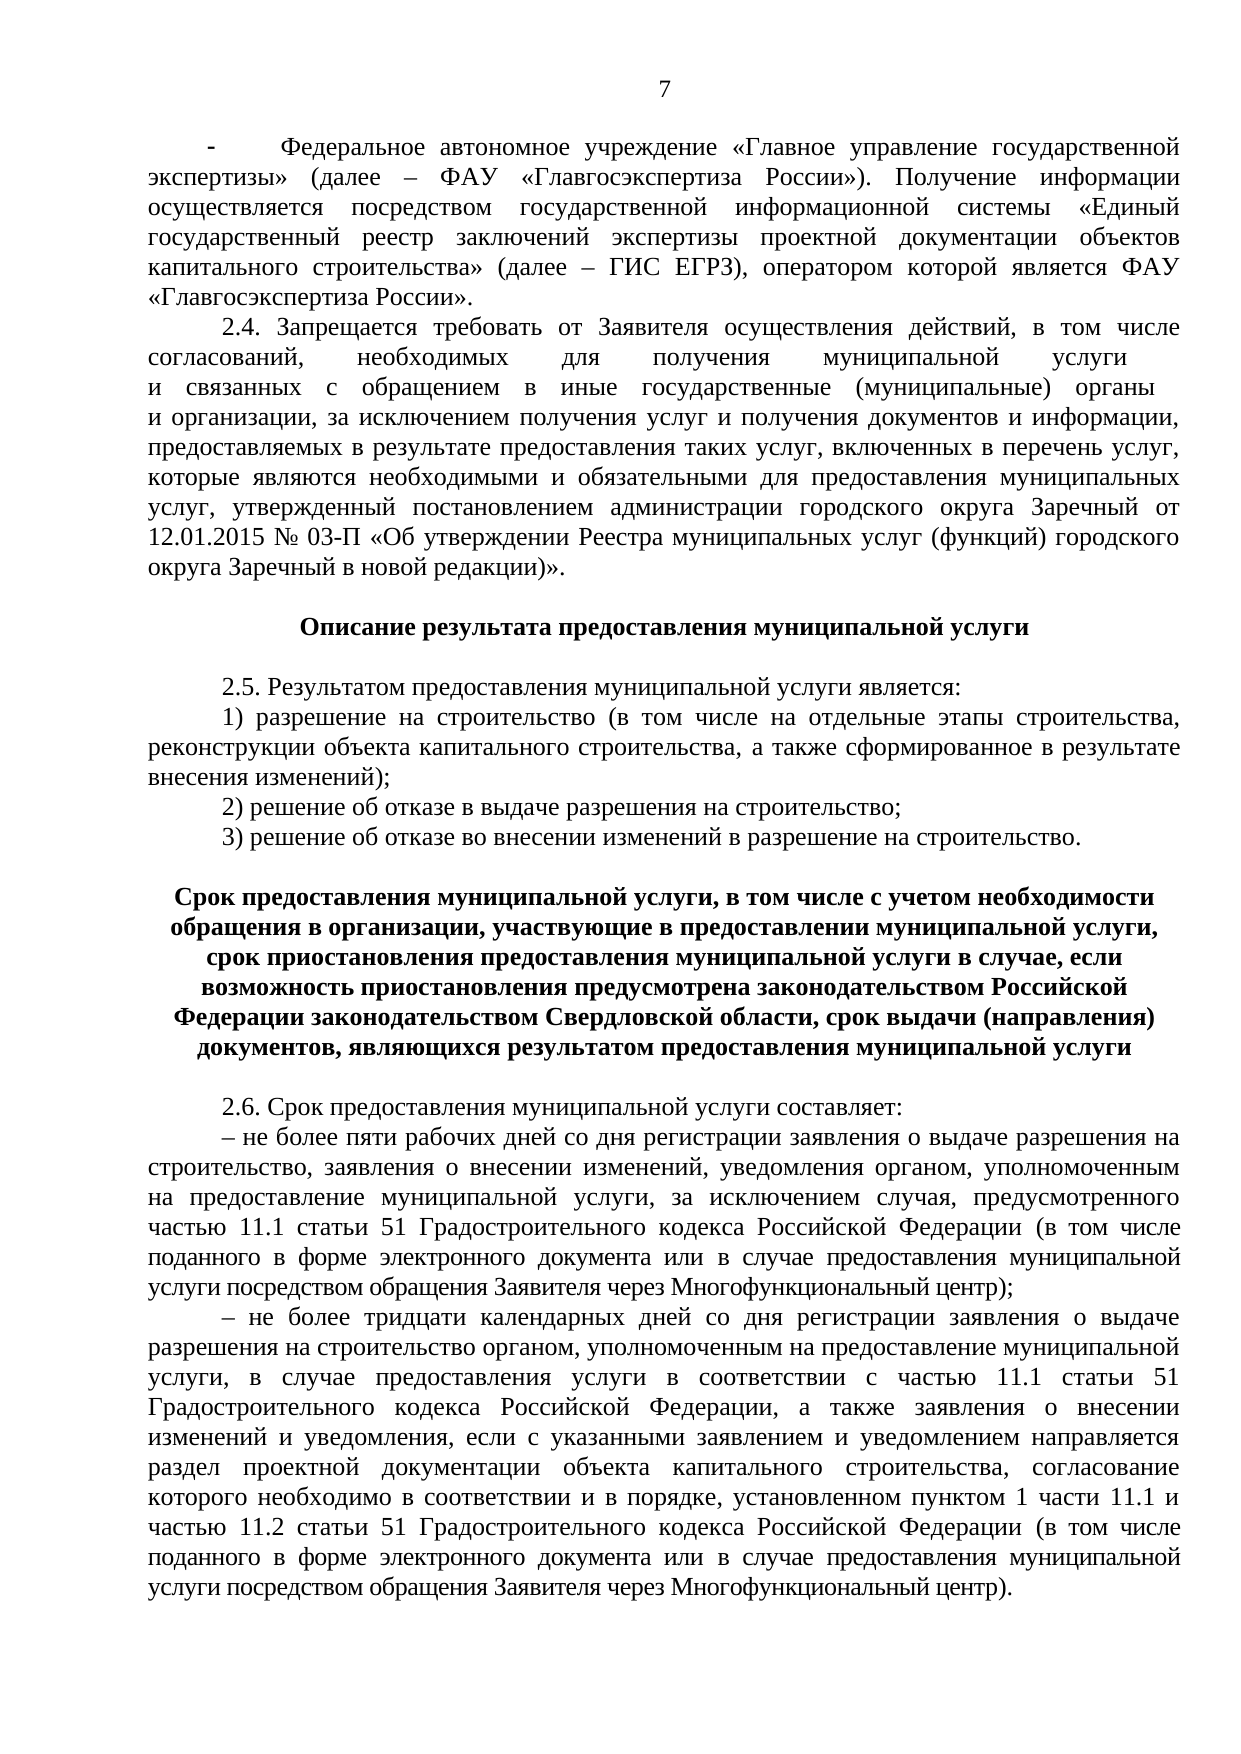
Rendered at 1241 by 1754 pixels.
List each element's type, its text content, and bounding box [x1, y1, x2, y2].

text 2) решение об отказе в выдаче разрешения на строительство; [148, 791, 1181, 821]
text 2.6. Срок предоставления муниципальной услуги составляет: [148, 1091, 1181, 1121]
text 2.5. Результатом предоставления муниципальной услуги является: [148, 671, 1181, 701]
text 1) разрешение на строительство (в том числе на отдельные этапы строительства, реконструкции объекта капитального строительства, а также сформированное в результате внесения изменений); [148, 701, 1181, 791]
text – не более пяти рабочих дней со дня регистрации заявления о выдаче разрешения на строительство, заявления о внесении изменений, уведомления органом, уполномоченным на предоставление муниципальной услуги, за исключением случая, предусмотренного частью 11.1 статьи 51 Градостроительного кодекса Российской Федерации (в том числе поданного в форме электронного документа или в случае предоставления муниципальной услуги посредством обращения Заявителя через Многофункциональный центр); [148, 1121, 1181, 1301]
text 3) решение об отказе во внесении изменений в разрешение на строительство. [148, 821, 1181, 851]
text Описание результата предоставления муниципальной услуги [148, 611, 1181, 641]
text – не более тридцати календарных дней со дня регистрации заявления о выдаче разрешения на строительство органом, уполномоченным на предоставление муниципальной услуги, в случае предоставления услуги в соответствии с частью 11.1 статьи 51 Градостроительного кодекса Российской Федерации, а также заявления о внесении изменений и уведомления, если с указанными заявлением и уведомлением направляется раздел проектной документации объекта капитального строительства, согласование которого необходимо в соответствии и в порядке, установленном пунктом 1 части 11.1 и частью 11.2 статьи 51 Градостроительного кодекса Российской Федерации (в том числе поданного в форме электронного документа или в случае предоставления муниципальной услуги посредством обращения Заявителя через Многофункциональный центр). [148, 1301, 1181, 1601]
list Федеральное автономное учреждение «Главное управление государственной экспертизы» (далее ‒ ФАУ «Главгосэкспертиза России»). Получение информации осуществляется посредством государственной информационной системы «Единый государственный реестр заключений экспертизы проектной документации объектов капитального строительства» (далее – ГИС ЕГРЗ), оператором которой является ФАУ «Главгосэкспертиза России». [148, 131, 1181, 311]
text Срок предоставления муниципальной услуги, в том числе с учетом необходимости обращения в организации, участвующие в предоставлении муниципальной услуги, срок приостановления предоставления муниципальной услуги в случае, если возможность приостановления предусмотрена законодательством Российской Федерации законодательством Свердловской области, срок выдачи (направления) документов, являющихся результатом предоставления муниципальной услуги [148, 881, 1181, 1061]
list 2.4. Запрещается требовать от Заявителя осуществления действий, в том числе согласований, необходимых для получения муниципальной услуги и связанных с обращением в иные государственные (муниципальные) органы и организации, за исключением получения услуг и получения документов и информации, предоставляемых в результате предоставления таких услуг, включенных в перечень услуг, которые являются необходимыми и обязательными для предоставления муниципальных услуг, утвержденный постановлением администрации городского округа Заречный от 12.01.2015 № 03-П «Об утверждении Реестра муниципальных услуг (функций) городского округа Заречный в новой редакции)». [148, 311, 1181, 581]
